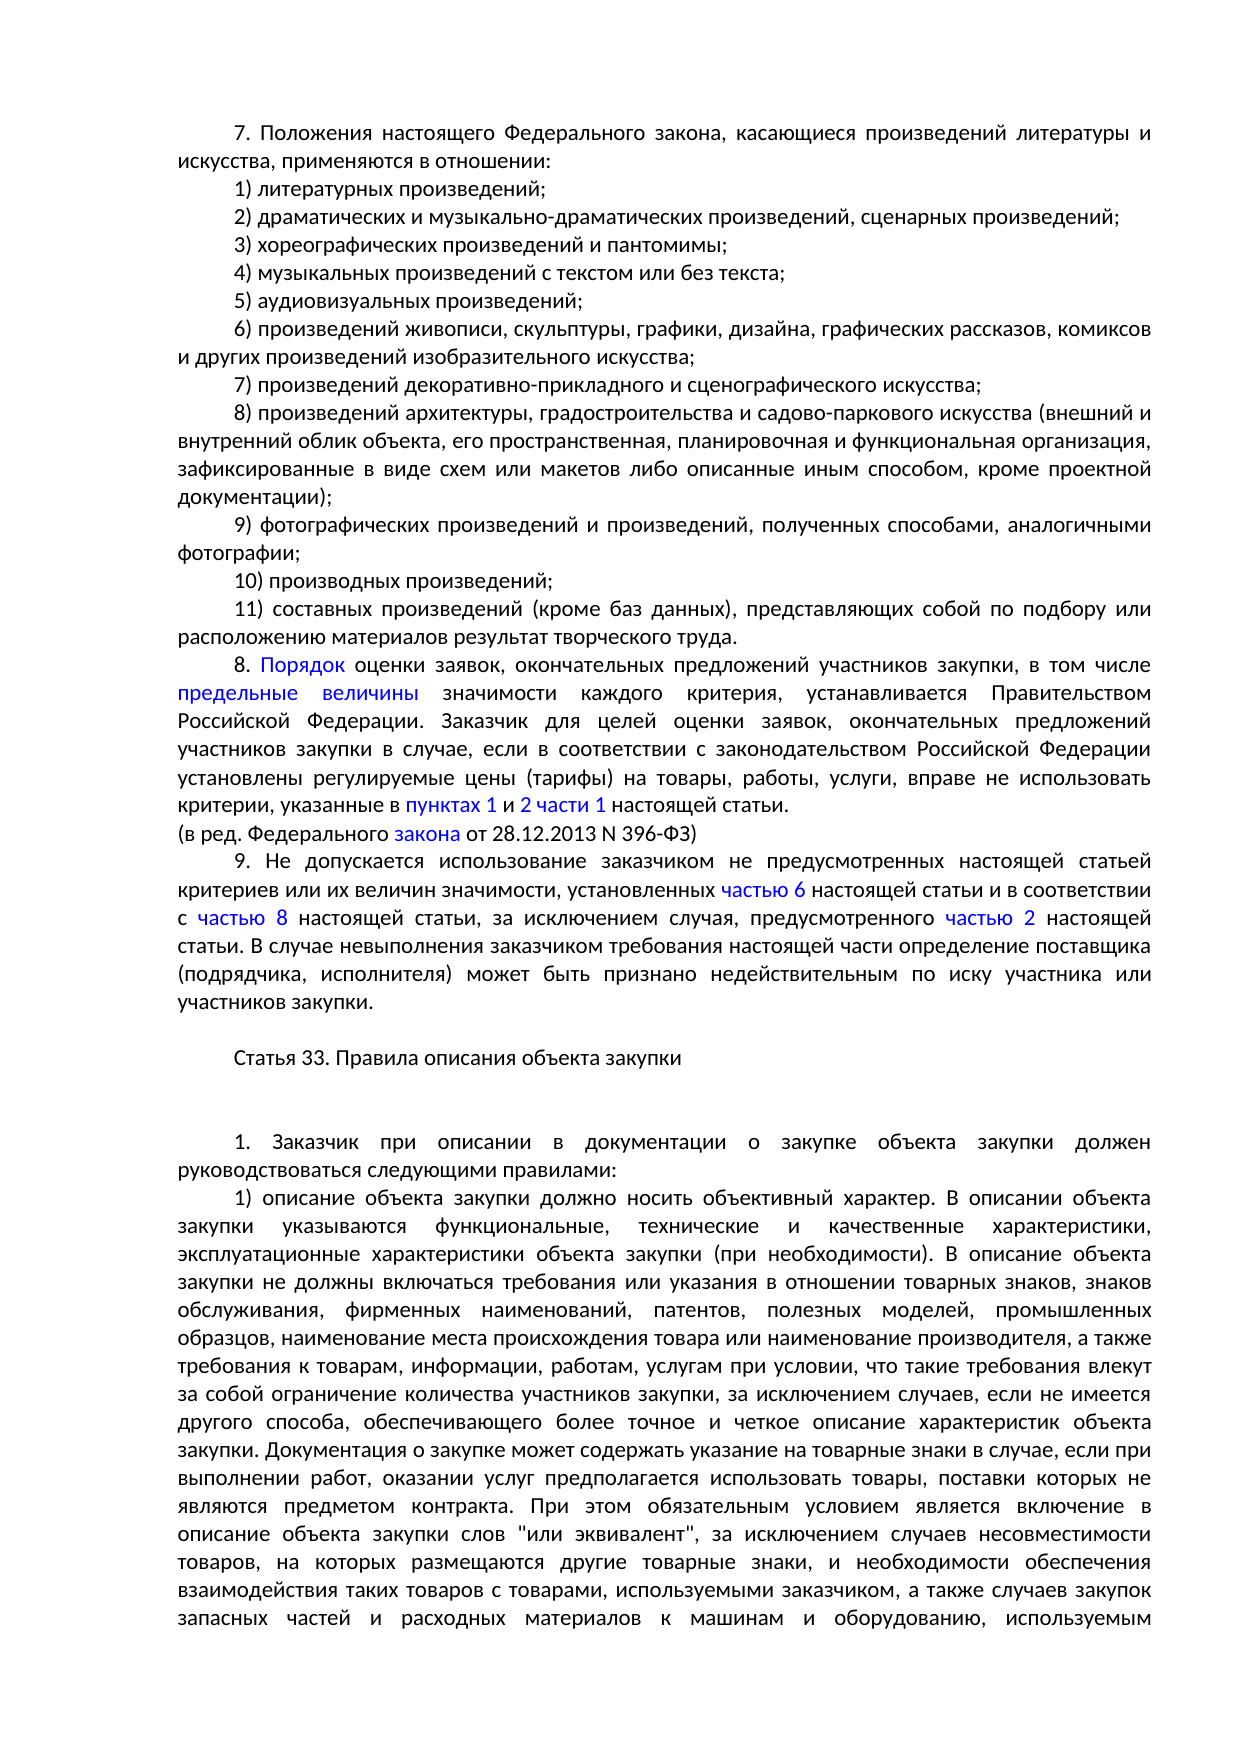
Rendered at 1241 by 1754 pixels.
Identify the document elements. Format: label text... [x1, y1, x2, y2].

text 5) аудиовизуальных произведений; [177, 286, 1152, 314]
text 1. Заказчик при описании в документации о закупке объекта закупки должен руководствоваться следующими правилами: [177, 1127, 1152, 1183]
text 2) драматических и музыкально-драматических произведений, сценарных произведений; [177, 202, 1152, 230]
text 4) музыкальных произведений с текстом или без текста; [177, 258, 1152, 286]
text Статья 33. Правила описания объекта закупки [177, 1043, 1152, 1071]
text 8. Порядок оценки заявок, окончательных предложений участников закупки, в том числе предельные величины значимости каждого критерия, устанавливается Правительством Российской Федерации. Заказчик для целей оценки заявок, окончательных предложений участников закупки в случае, если в соответствии с законодательством Российской Федерации установлены регулируемые цены (тарифы) на товары, работы, услуги, вправе не использовать критерии, указанные в пунктах 1 и 2 части 1 настоящей статьи. [177, 651, 1152, 819]
text 7) произведений декоративно-прикладного и сценографического искусства; [177, 370, 1152, 398]
text 7. Положения настоящего Федерального закона, касающиеся произведений литературы и искусства, применяются в отношении: [177, 118, 1152, 174]
text 10) производных произведений; [177, 566, 1152, 594]
text 8) произведений архитектуры, градостроительства и садово-паркового искусства (внешний и внутренний облик объекта, его пространственная, планировочная и функциональная организация, зафиксированные в виде схем или макетов либо описанные иным способом, кроме проектной документации); [177, 398, 1152, 510]
text 1) литературных произведений; [177, 174, 1152, 202]
text 9) фотографических произведений и произведений, полученных способами, аналогичными фотографии; [177, 510, 1152, 566]
text 6) произведений живописи, скульптуры, графики, дизайна, графических рассказов, комиксов и других произведений изобразительного искусства; [177, 314, 1152, 370]
text 3) хореографических произведений и пантомимы; [177, 230, 1152, 258]
text 11) составных произведений (кроме баз данных), представляющих собой по подбору или расположению материалов результат творческого труда. [177, 594, 1152, 651]
text (в ред. Федерального закона от 28.12.2013 N 396-ФЗ) [177, 819, 1152, 847]
text 9. Не допускается использование заказчиком не предусмотренных настоящей статьей критериев или их величин значимости, установленных частью 6 настоящей статьи и в соответствии с частью 8 настоящей статьи, за исключением случая, предусмотренного частью 2 настоящей статьи. В случае невыполнения заказчиком требования настоящей части определение поставщика (подрядчика, исполнителя) может быть признано недействительным по иску участника или участников закупки. [177, 847, 1152, 1015]
